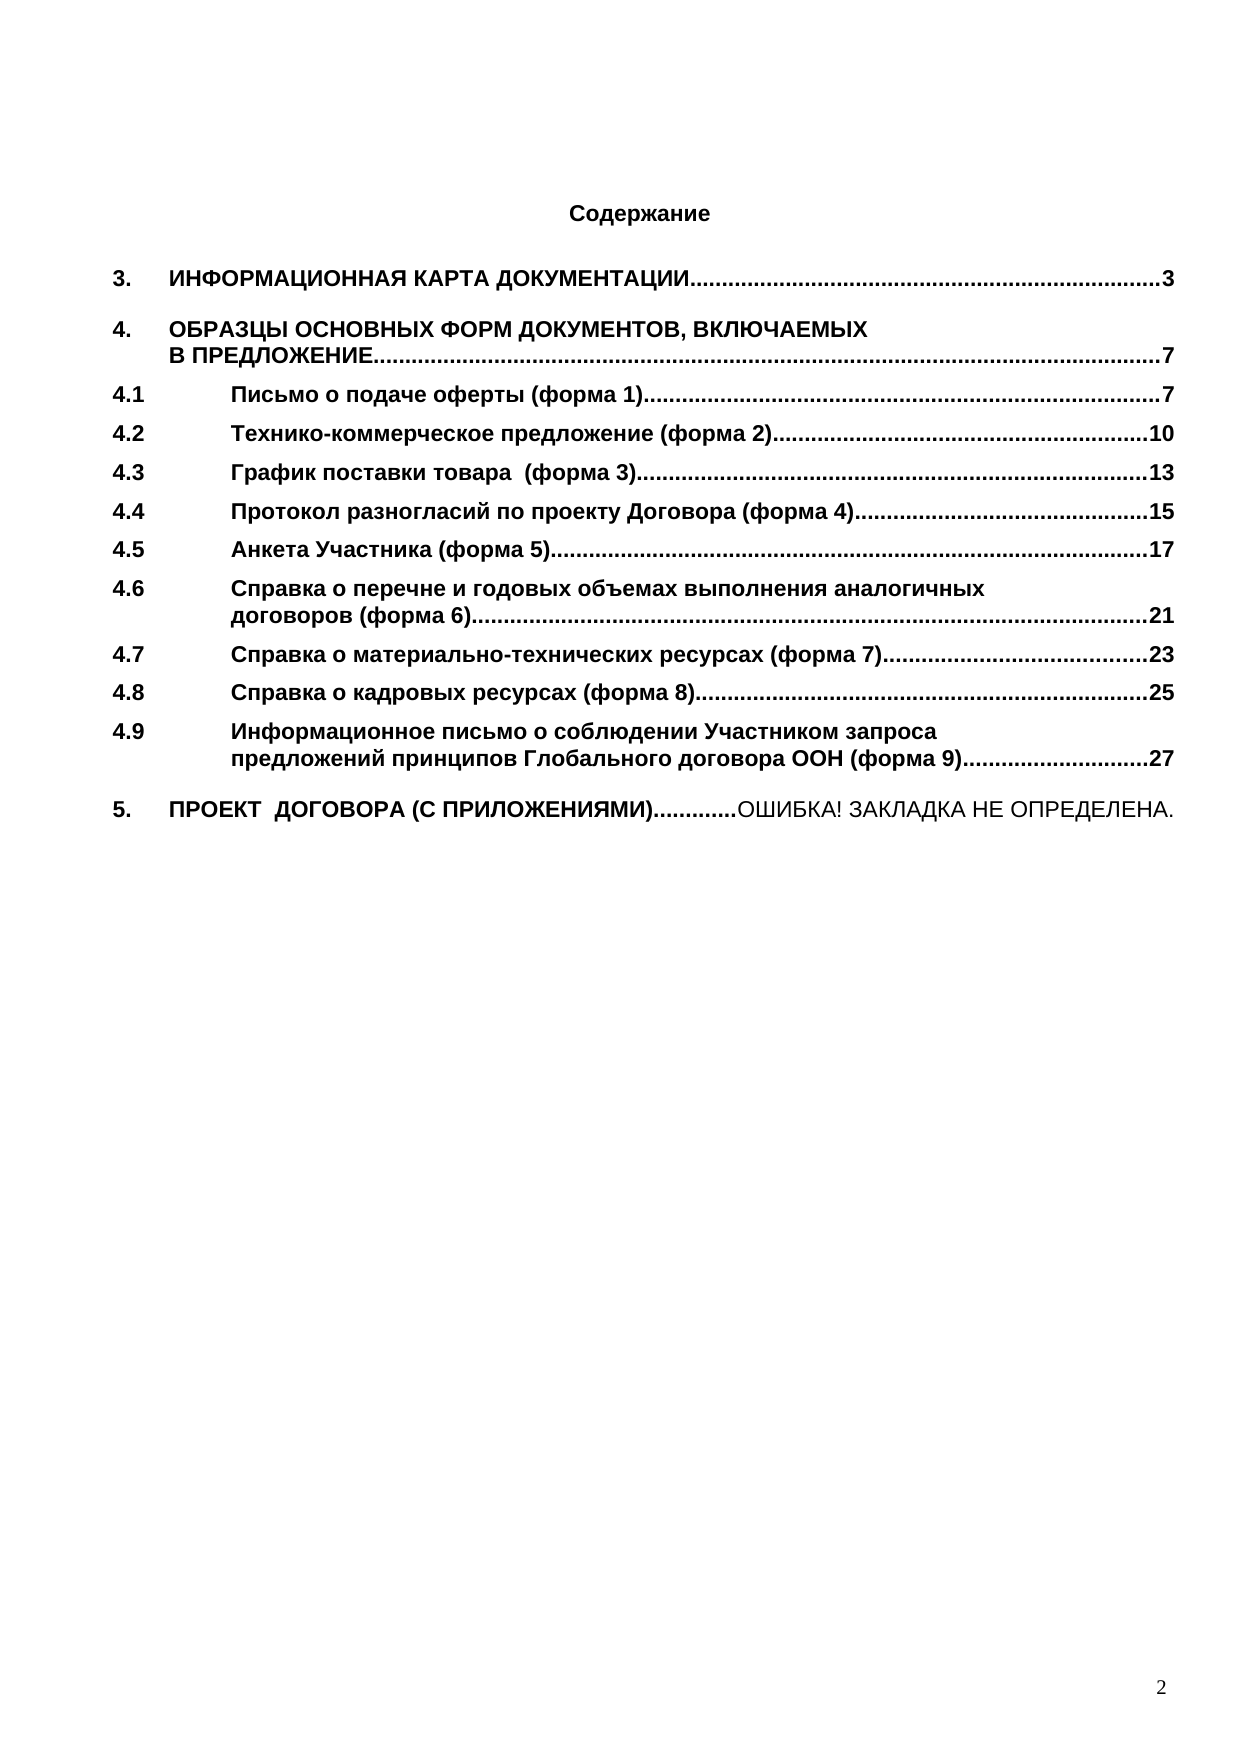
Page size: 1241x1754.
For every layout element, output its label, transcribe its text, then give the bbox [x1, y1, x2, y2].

text 4.8 Справка о кадровых ресурсах (форма 8) 25 [112, 679, 1048, 706]
text 4.3 График поставки товара (форма 3) 13 [112, 459, 1048, 485]
text 4.7 Справка о материально-технических ресурсах (форма 7) 23 [112, 641, 1048, 667]
text 4.6 Справка о перечне и годовых объемах выполнения аналогичных договоров (форма 6) 21 [112, 575, 1048, 628]
text 4.2 Технико-коммерческое предложение (форма 2) 10 [112, 420, 1048, 446]
text 3. Информационная карта документации 3 [112, 264, 1048, 291]
text 4.1 Письмо о подаче оферты (форма 1) 7 [112, 381, 1048, 407]
text Содержание [112, 200, 1167, 226]
text 5. ПРОЕКТ ДОГОВОРА (с приложениями) Ошибка! Закладка не определена. [112, 796, 1048, 822]
text 4. Образцы основных форм документов, включаемых в Предложение 7 [112, 316, 1048, 368]
text 4.5 Анкета Участника (форма 5) 17 [112, 536, 1048, 563]
text 4.4 Протокол разногласий по проекту Договора (форма 4) 15 [112, 498, 1048, 524]
text 4.9 Информационное письмо о соблюдении Участником запроса предложений принципов Глобального договора ООН (форма 9) 27 [112, 718, 1048, 771]
